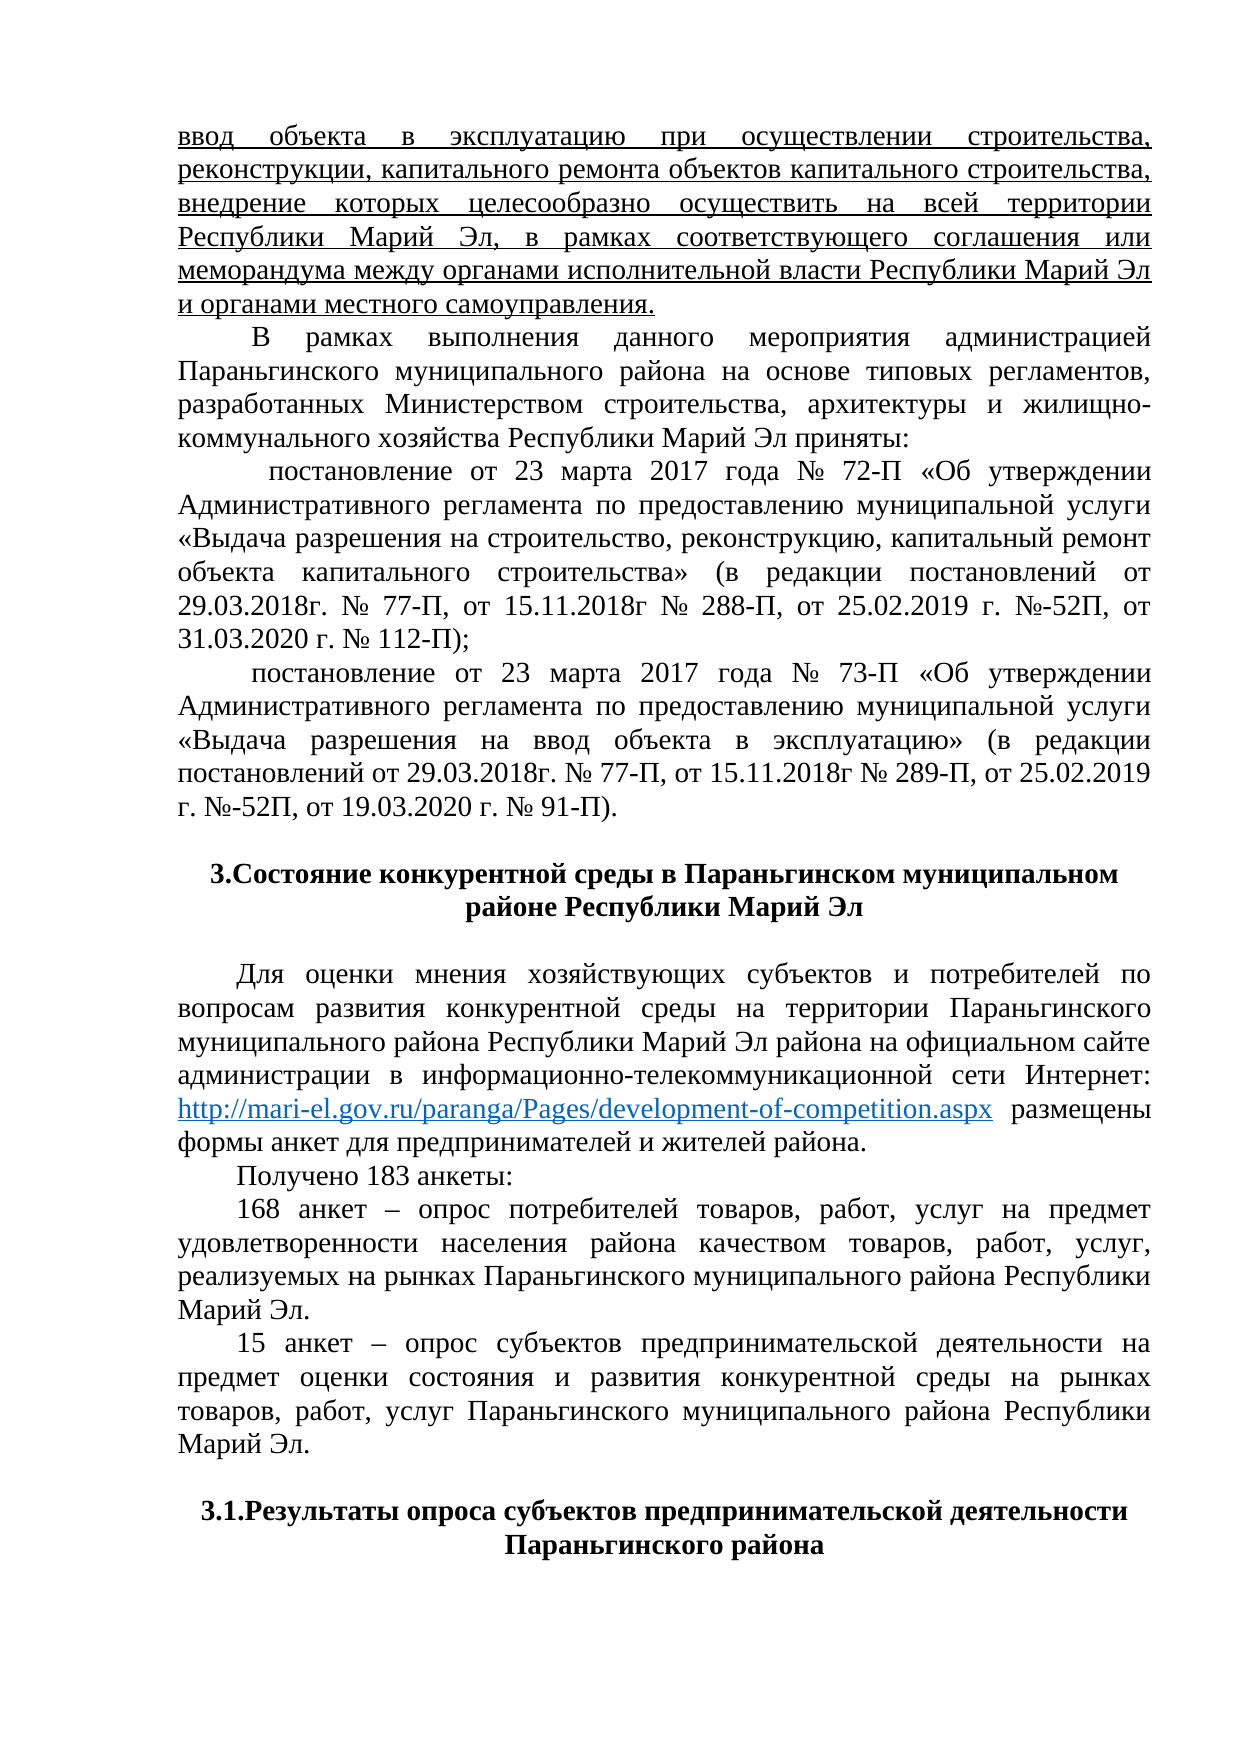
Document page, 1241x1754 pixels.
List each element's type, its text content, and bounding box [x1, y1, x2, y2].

text 168 анкет – опрос потребителей товаров, работ, услуг на предмет удовлетворенности населения района качеством товаров, работ, услуг, реализуемых на рынках Параньгинского муниципального района Республики Марий Эл. [177, 1191, 1152, 1326]
text Для оценки мнения хозяйствующих субъектов и потребителей по вопросам развития конкурентной среды на территории Параньгинского муниципального района Республики Марий Эл района на официальном сайте администрации в информационно-телекоммуникационной сети Интернет: http://mari-el.gov.ru/paranga/Pages/development-of-competition.aspx размещены формы анкет для предпринимателей и жителей района. [177, 957, 1152, 1158]
text В рамках выполнения данного мероприятия администрацией Параньгинского муниципального района на основе типовых регламентов, разработанных Министерством строительства, архитектуры и жилищно-коммунального хозяйства Республики Марий Эл приняты: [177, 319, 1152, 453]
text постановление от 23 марта 2017 года № 72-П «Об утверждении Административного регламента по предоставлению муниципальной услуги «Выдача разрешения на строительство, реконструкцию, капитальный ремонт объекта капитального строительства» (в редакции постановлений от 29.03.2018г. № 77-П, от 15.11.2018г № 288-П, от 25.02.2019 г. №-52П, от 31.03.2020 г. № 112-П); [177, 453, 1152, 655]
text 3.1.Результаты опроса субъектов предпринимательской деятельности Параньгинского района [177, 1493, 1152, 1560]
text постановление от 23 марта 2017 года № 73-П «Об утверждении Административного регламента по предоставлению муниципальной услуги «Выдача разрешения на ввод объекта в эксплуатацию» (в редакции постановлений от 29.03.2018г. № 77-П, от 15.11.2018г № 289-П, от 25.02.2019 г. №-52П, от 19.03.2020 г. № 91-П). [177, 655, 1152, 822]
text 3.Состояние конкурентной среды в Параньгинском муниципальном районе Республики Марий Эл [177, 856, 1152, 923]
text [177, 118, 1152, 147]
text Получено 183 анкеты: [177, 1158, 1152, 1191]
text 15 анкет – опрос субъектов предпринимательской деятельности на предмет оценки состояния и развития конкурентной среды на рынках товаров, работ, услуг Параньгинского муниципального района Республики Марий Эл. [177, 1326, 1152, 1460]
